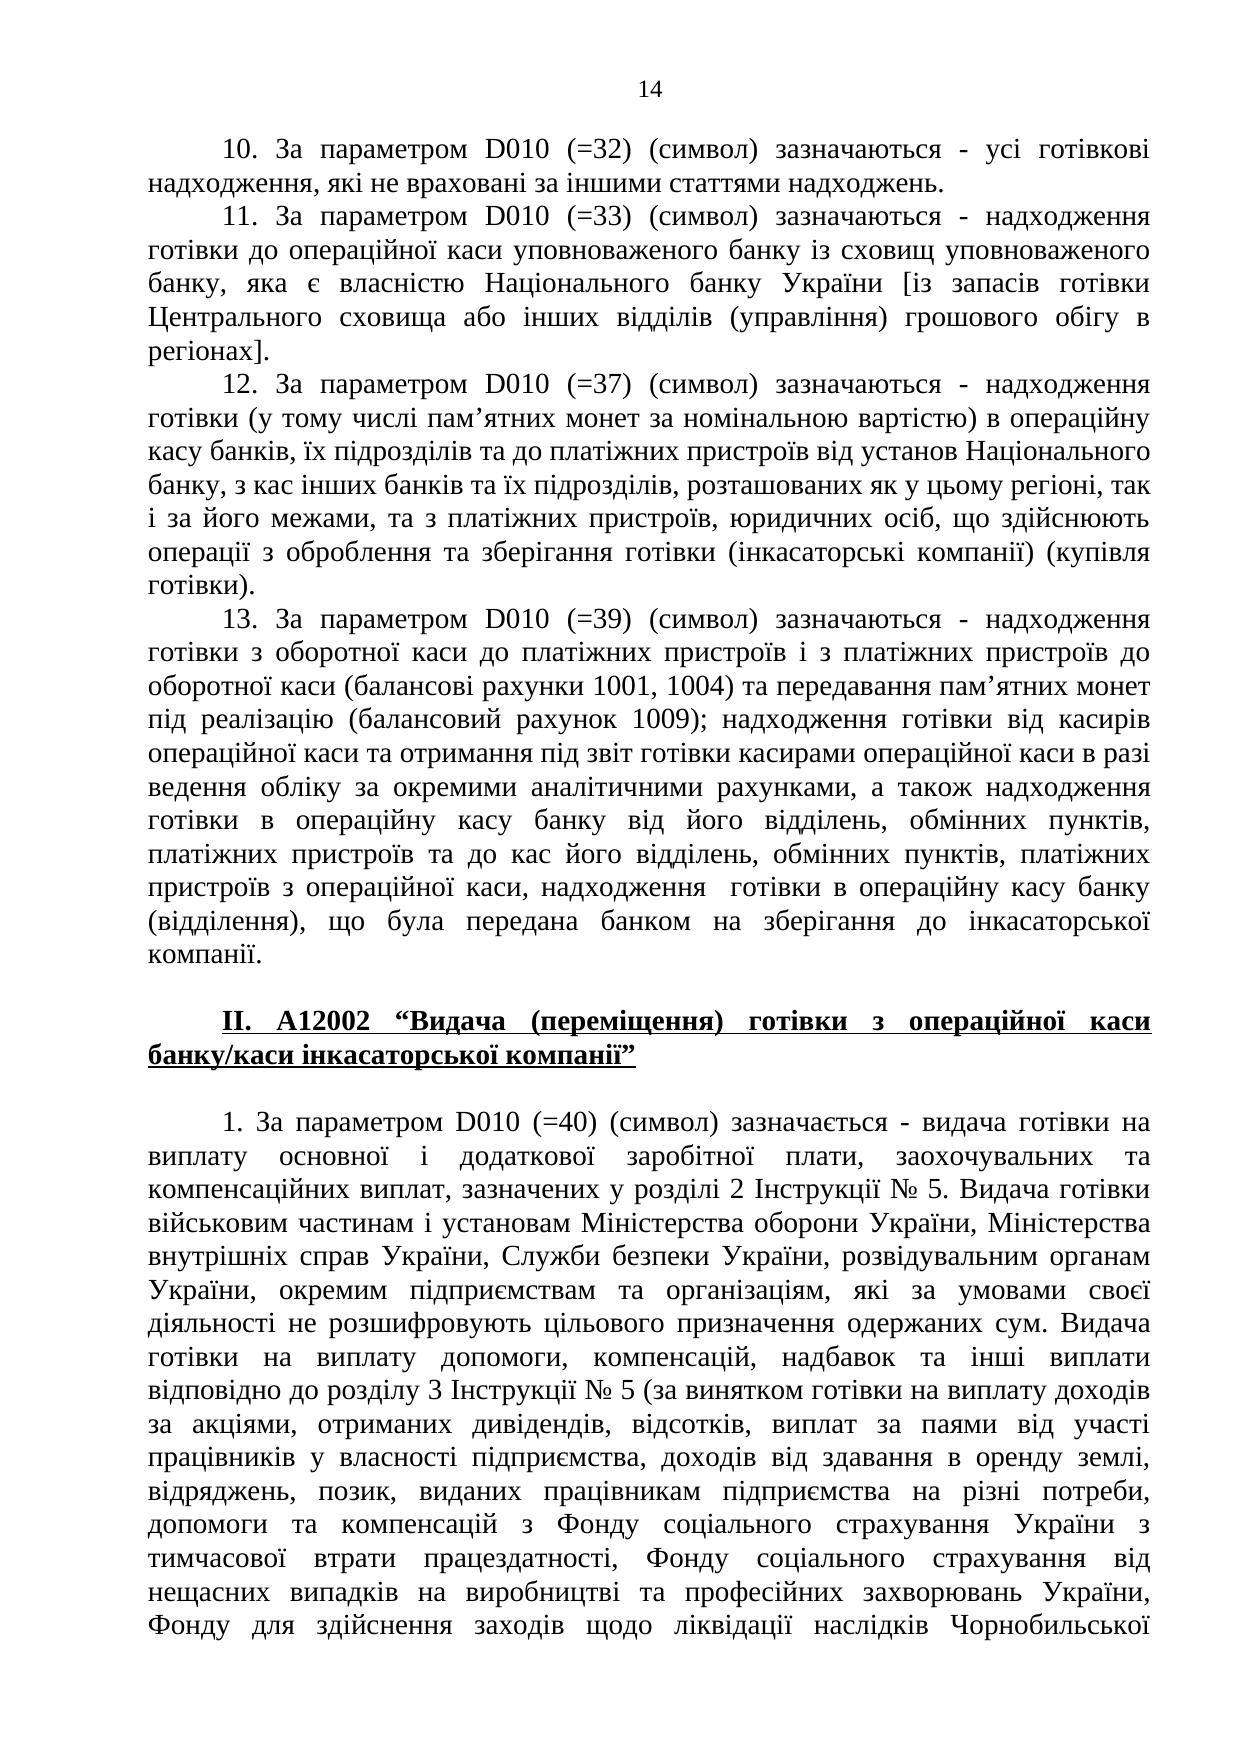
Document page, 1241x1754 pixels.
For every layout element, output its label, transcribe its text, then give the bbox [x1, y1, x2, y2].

text 10. За параметром D010 (=32) (символ) зазначаються - усі готівкові надходження, які не враховані за іншими статтями надходжень. [148, 131, 1152, 198]
text 11. За параметром D010 (=33) (символ) зазначаються - надходження готівки до операційної каси уповноваженого банку із сховищ уповноваженого банку, яка є власністю Національного банку України [із запасів готівки Центрального сховища або інших відділів (управління) грошового обігу в регіонах]. [148, 198, 1152, 366]
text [148, 1104, 1152, 1641]
text ІІ. A12002 “Видача (переміщення) готівки з операційної каси банку/каси інкасаторської компанії” [148, 1003, 1152, 1071]
text 12. За параметром D010 (=37) (символ) зазначаються - надходження готівки (у тому числі пам’ятних монет за номінальною вартістю) в операційну касу банків, їх підрозділів та до платіжних пристроїв від установ Національного банку, з кас інших банків та їх підрозділів, розташованих як у цьому регіоні, так і за його межами, та з платіжних пристроїв, юридичних осіб, що здійснюють операції з оброблення та зберігання готівки (інкасаторські компанії) (купівля готівки). [148, 366, 1152, 601]
text 13. За параметром D010 (=39) (символ) зазначаються - надходження готівки з оборотної каси до платіжних пристроїв і з платіжних пристроїв до оборотної каси (балансові рахунки 1001, 1004) та передавання пам’ятних монет під реалізацію (балансовий рахунок 1009); надходження готівки від касирів операційної каси та отримання під звіт готівки касирами операційної каси в разі ведення обліку за окремими аналітичними рахунками, а також надходження готівки в операційну касу банку від його відділень, обмінних пунктів, платіжних пристроїв та до кас його відділень, обмінних пунктів, платіжних пристроїв з операційної каси, надходження готівки в операційну касу банку (відділення), що була передана банком на зберігання до інкасаторської компанії. [148, 601, 1152, 970]
